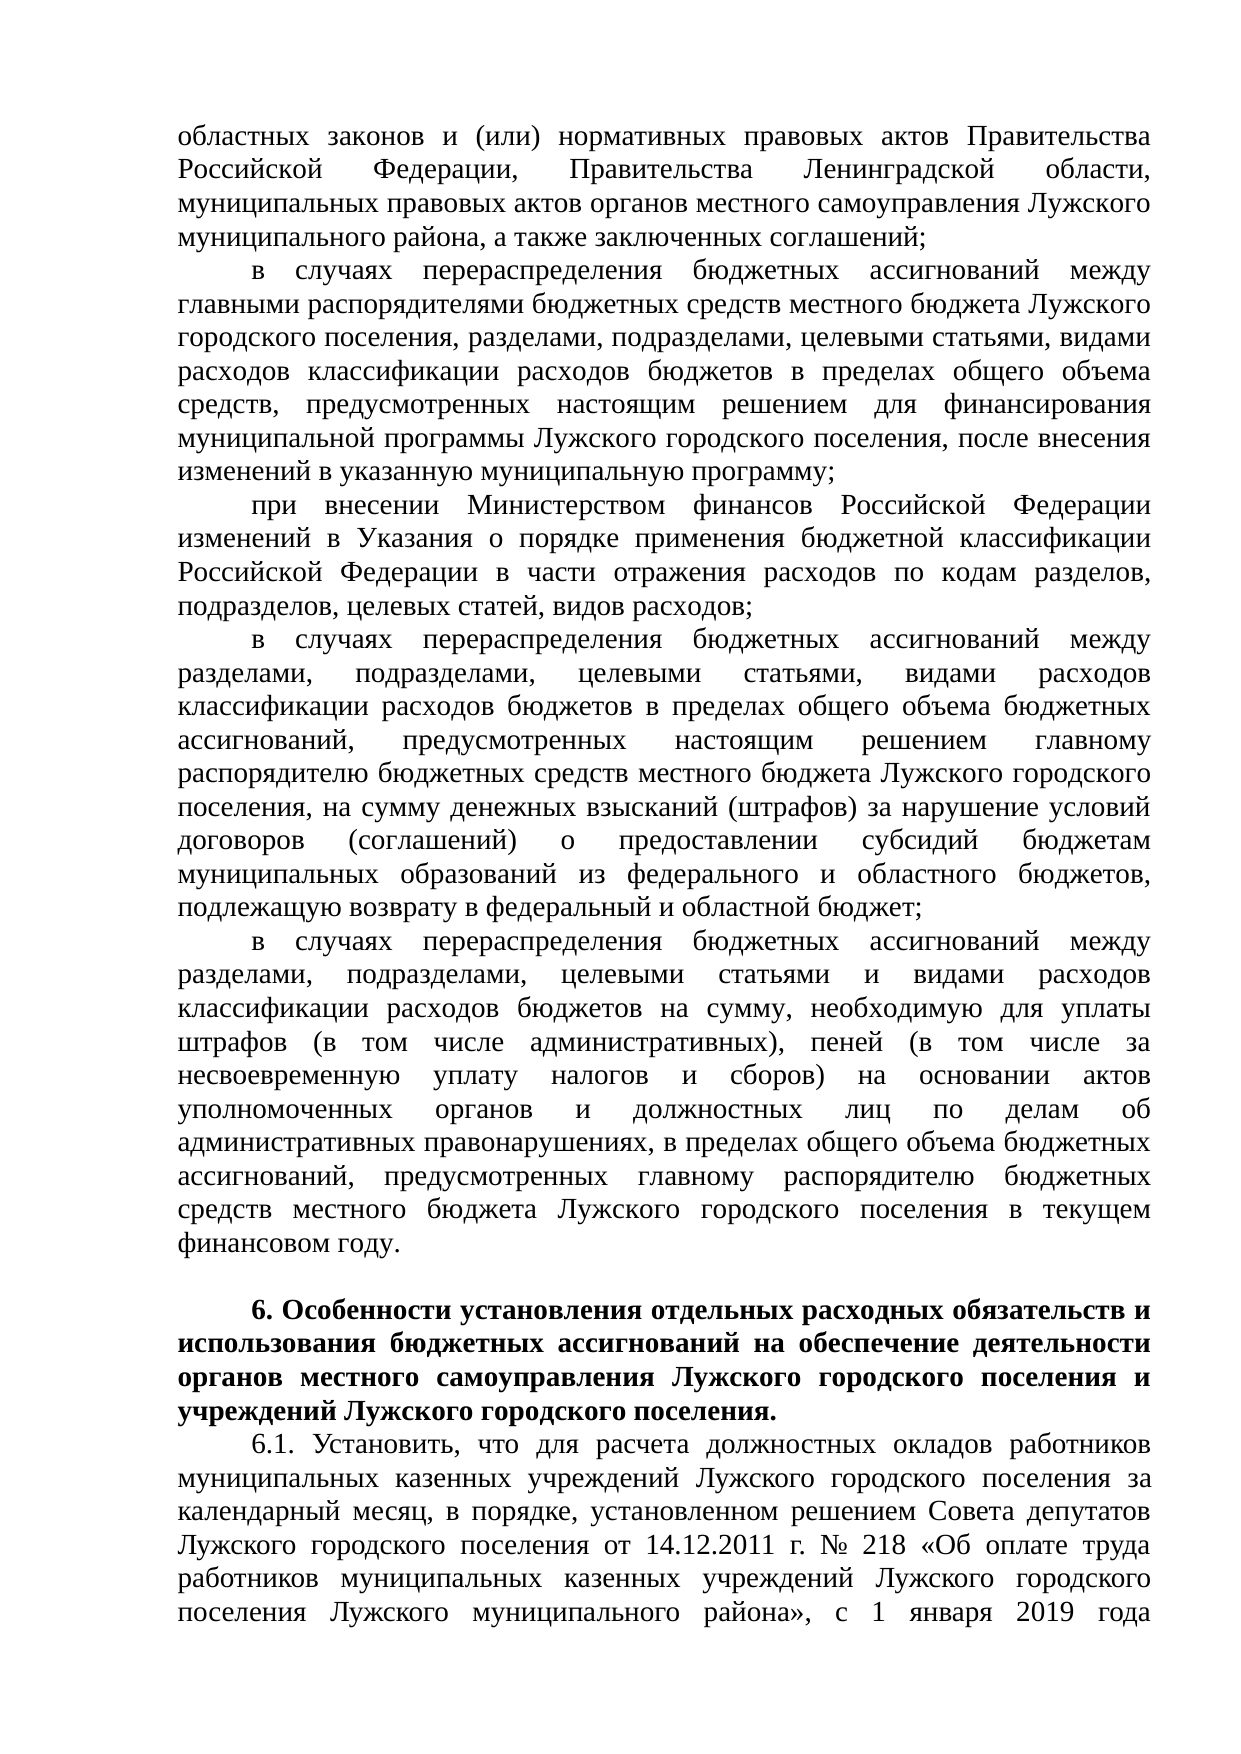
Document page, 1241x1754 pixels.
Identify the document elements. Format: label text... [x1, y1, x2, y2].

text в случаях перераспределения бюджетных ассигнований между главными распорядителями бюджетных средств местного бюджета Лужского городского поселения, разделами, подразделами, целевыми статьями, видами расходов классификации расходов бюджетов в пределах общего объема средств, предусмотренных настоящим решением для финансирования муниципальной программы Лужского городского поселения, после внесения изменений в указанную муниципальную программу; [177, 252, 1152, 487]
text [177, 118, 1152, 252]
text в случаях перераспределения бюджетных ассигнований между разделами, подразделами, целевыми статьями, видами расходов классификации расходов бюджетов в пределах общего объема бюджетных ассигнований, предусмотренных настоящим решением главному распорядителю бюджетных средств местного бюджета Лужского городского поселения, на сумму денежных взысканий (штрафов) за нарушение условий договоров (соглашений) о предоставлении субсидий бюджетам муниципальных образований из федерального и областного бюджетов, подлежащую возврату в федеральный и областной бюджет; [177, 621, 1152, 923]
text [177, 1426, 1152, 1627]
text в случаях перераспределения бюджетных ассигнований между разделами, подразделами, целевыми статьями и видами расходов классификации расходов бюджетов на сумму, необходимую для уплаты штрафов (в том числе административных), пеней (в том числе за несвоевременную уплату налогов и сборов) на основании актов уполномоченных органов и должностных лиц по делам об административных правонарушениях, в пределах общего объема бюджетных ассигнований, предусмотренных главному распорядителю бюджетных средств местного бюджета Лужского городского поселения в текущем финансовом году. [177, 923, 1152, 1258]
text 6. Особенности установления отдельных расходных обязательств и использования бюджетных ассигнований на обеспечение деятельности органов местного самоуправления Лужского городского поселения и учреждений Лужского городского поселения. [177, 1292, 1152, 1426]
text при внесении Министерством финансов Российской Федерации изменений в Указания о порядке применения бюджетной классификации Российской Федерации в части отражения расходов по кодам разделов, подразделов, целевых статей, видов расходов; [177, 487, 1152, 621]
